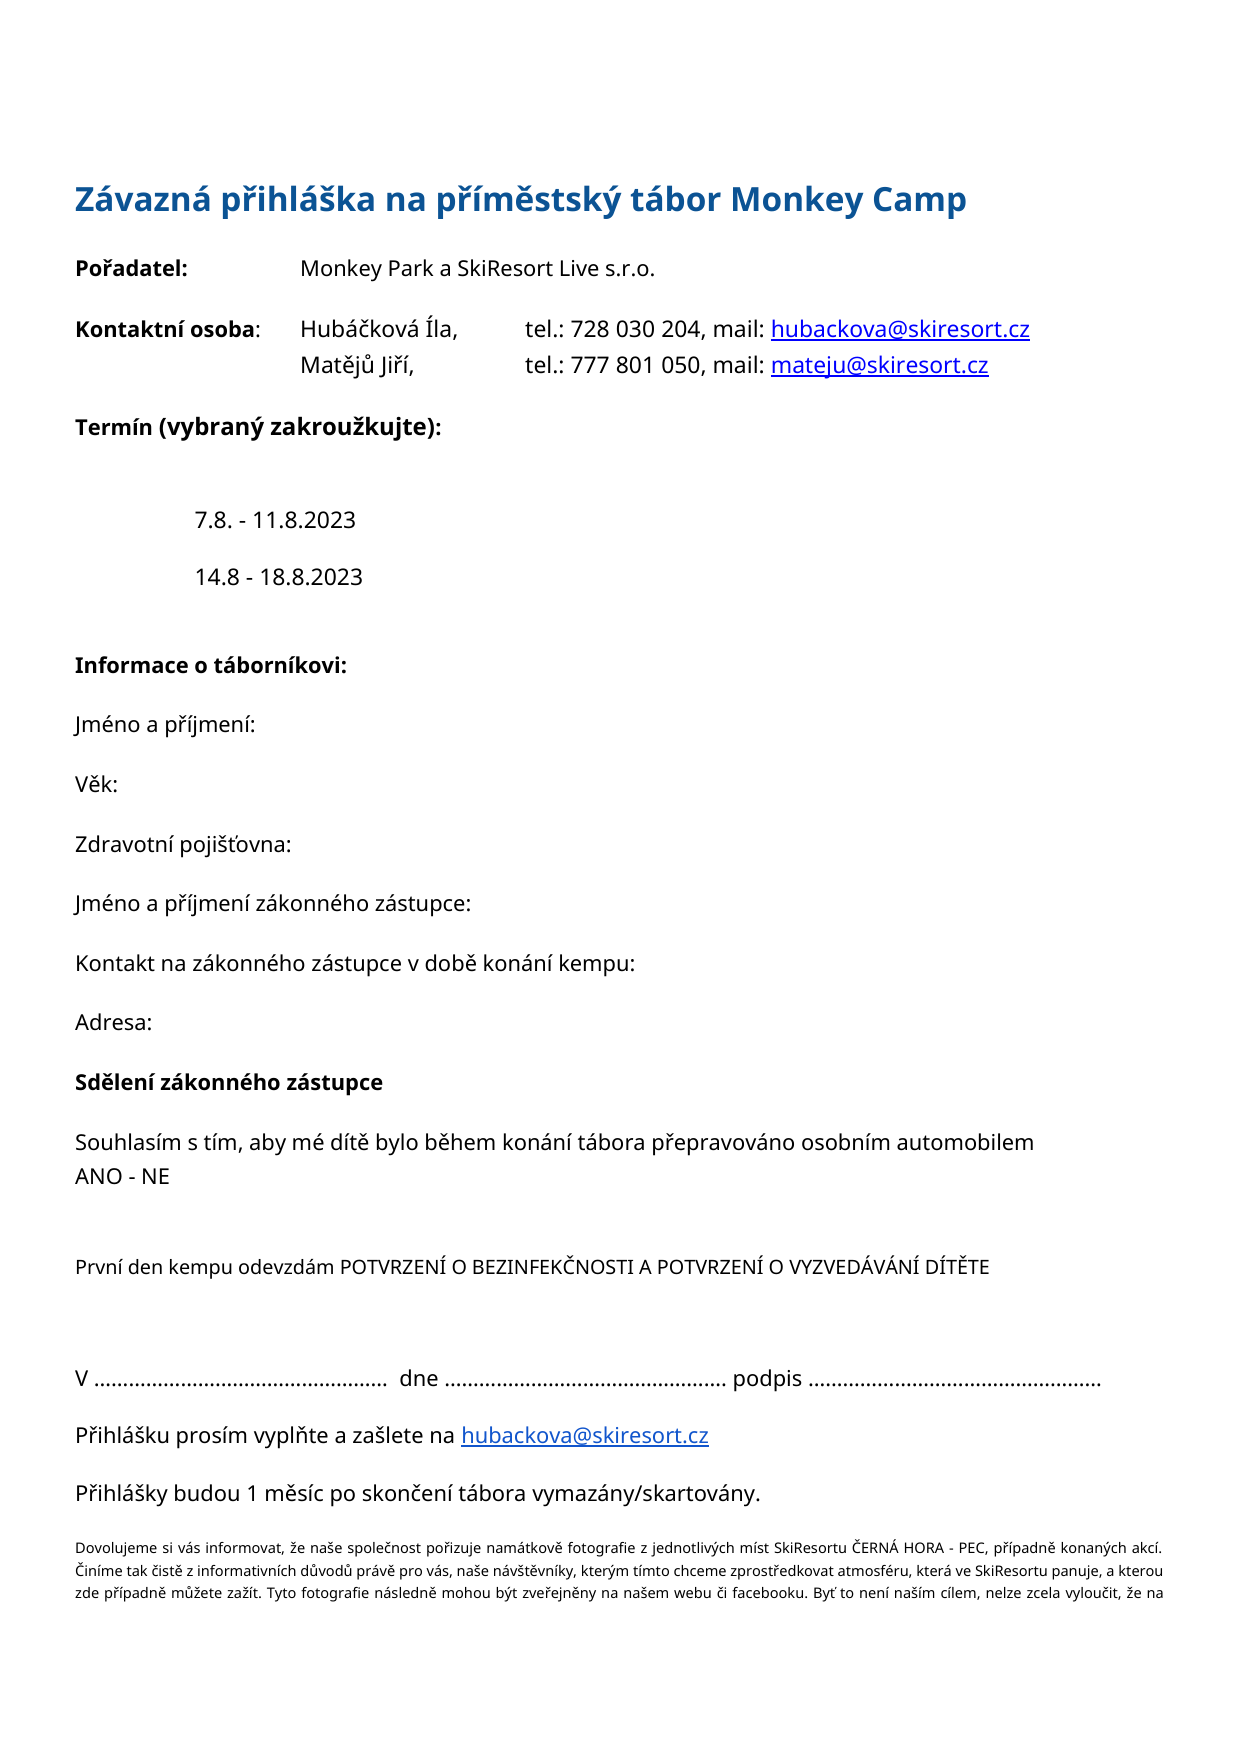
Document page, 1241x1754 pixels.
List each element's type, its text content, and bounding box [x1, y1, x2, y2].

text První den kempu odevzdám POTVRZENÍ O BEZINFEKČNOSTI A POTVRZENÍ O VYZVEDÁVÁNÍ DÍTĚTE [75, 1253, 1165, 1280]
text Informace o táborníkovi: [75, 650, 1094, 679]
text Termín (vybraný zakroužkujte): [75, 409, 1094, 442]
text Kontakt na zákonného zástupce v době konání kempu: [75, 948, 1094, 977]
text Jméno a příjmení: [75, 709, 1094, 739]
text Věk: [75, 769, 1094, 799]
text Zdravotní pojišťovna: [75, 828, 1094, 858]
text Přihlášky budou 1 měsíc po skončení tábora vymazány/skartovány. [75, 1478, 1094, 1508]
text Přihlášku prosím vyplňte a zašlete na hubackova@skiresort.cz [75, 1420, 1094, 1450]
text Závazná přihláška na příměstský tábor Monkey Camp [75, 175, 1090, 221]
text Jméno a příjmení zákonného zástupce: [75, 888, 1094, 918]
text 14.8 - 18.8.2023 [150, 560, 1090, 592]
text Pořadatel: Monkey Park a SkiResort Live s.r.o. [75, 253, 1090, 283]
text Souhlasím s tím, aby mé dítě bylo během konání tábora přepravováno osobním automobilem ANO - NE [75, 1126, 1156, 1190]
text Matějů Jiří, tel.: 777 801 050, mail: mateju@skiresort.cz [150, 348, 1090, 380]
text Sdělení zákonného zástupce [75, 1067, 1094, 1097]
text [75, 1538, 1165, 1603]
text Kontaktní osoba: Hubáčková Íla, tel.: 728 030 204, mail: hubackova@skiresort.cz [75, 313, 1090, 344]
text 7.8. - 11.8.2023 [150, 504, 1090, 535]
text Adresa: [75, 1007, 1094, 1037]
text V …………………………………………… dne …………………………………………. podpis …………………………………………… [75, 1363, 1165, 1392]
